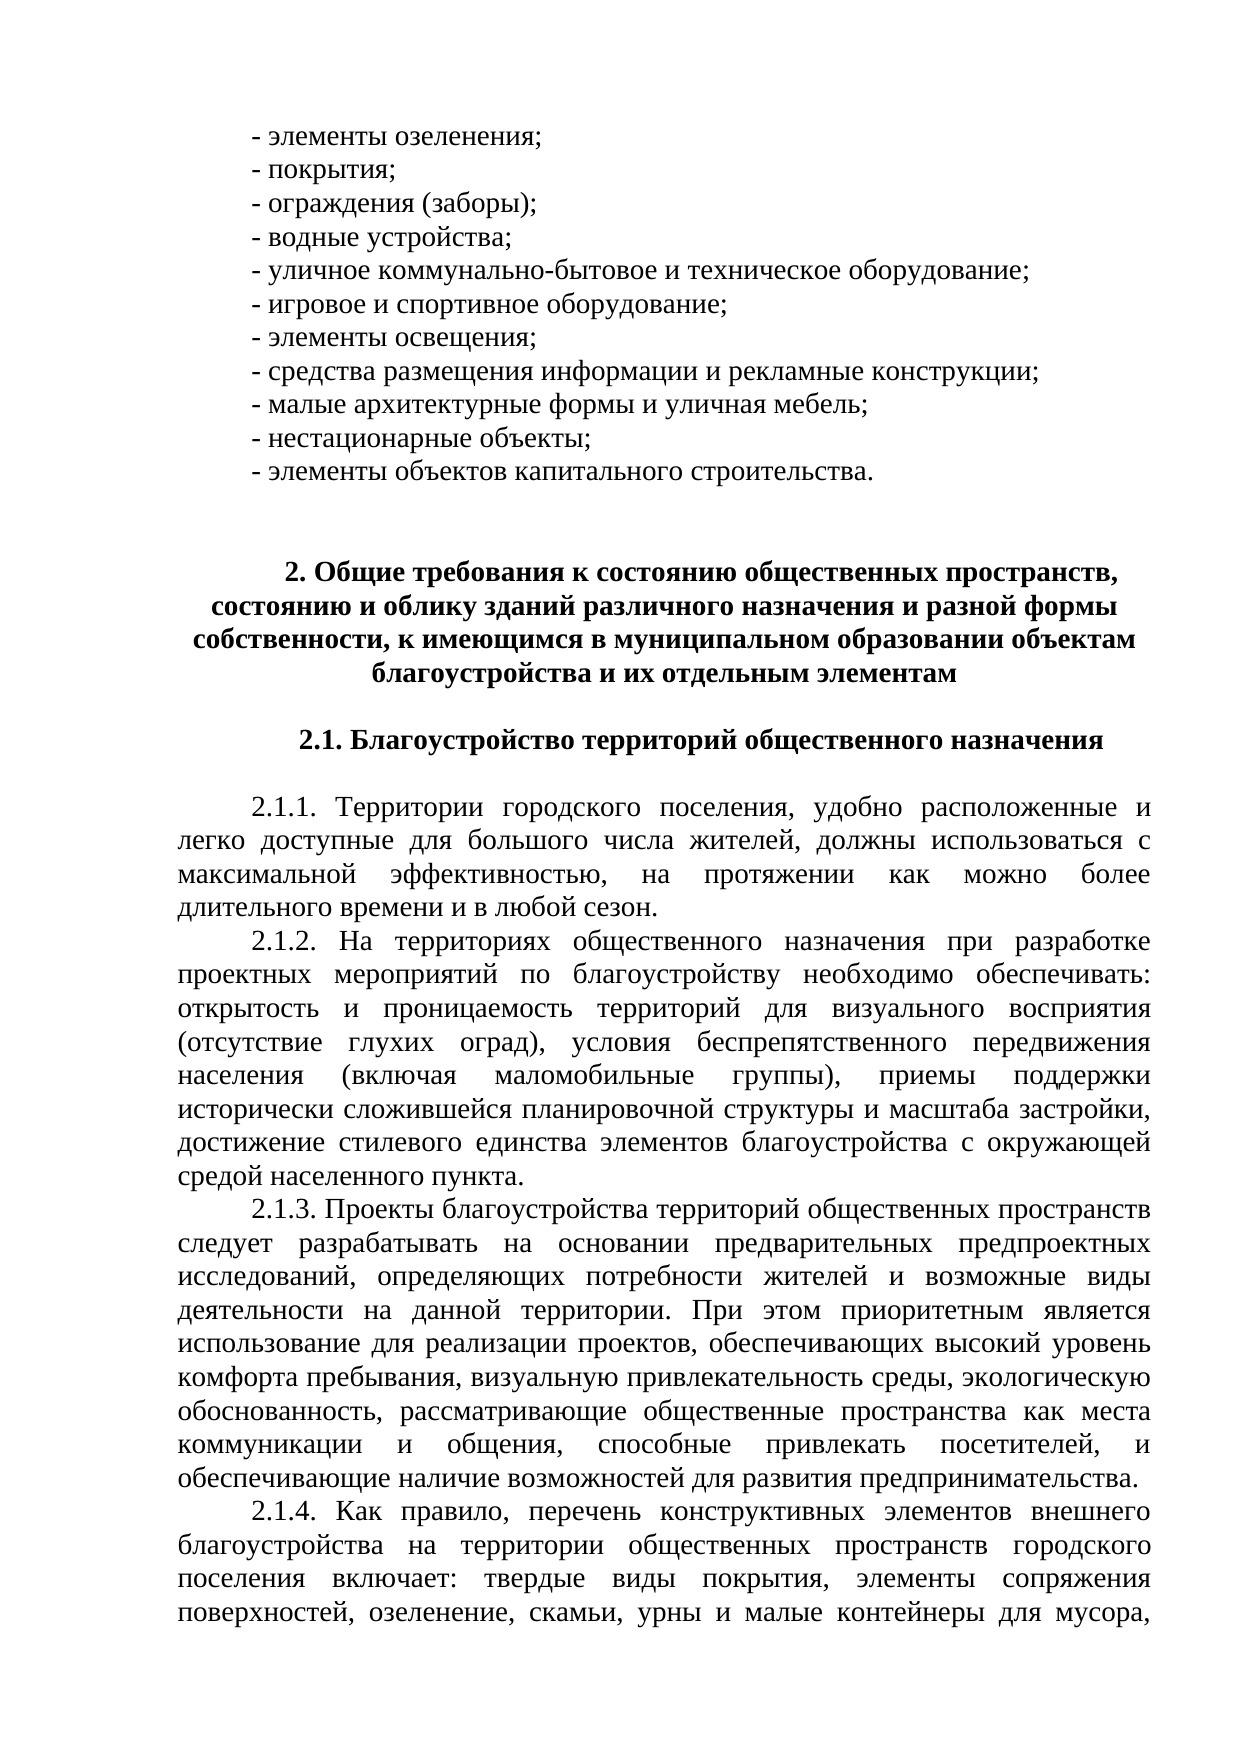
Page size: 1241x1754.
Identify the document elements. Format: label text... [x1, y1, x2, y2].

text 2. Общие требования к состоянию общественных пространств, состоянию и облику зданий различного назначения и разной формы собственности, к имеющимся в муниципальном образовании объектам благоустройства и их отдельным элементам [177, 554, 1152, 688]
text - уличное коммунально-бытовое и техническое оборудование; [177, 252, 1152, 286]
text 2.1.1. Территории городского поселения, удобно расположенные и легко доступные для большого числа жителей, должны использоваться с максимальной эффективностью, на протяжении как можно более длительного времени и в любой сезон. [177, 789, 1152, 923]
text - игровое и спортивное оборудование; [177, 286, 1152, 319]
text 2.1. Благоустройство территорий общественного назначения [177, 722, 1152, 755]
text - элементы озеленения; [177, 118, 1152, 152]
text 2.1.2. На территориях общественного назначения при разработке проектных мероприятий по благоустройству необходимо обеспечивать: открытость и проницаемость территорий для визуального восприятия (отсутствие глухих оград), условия беспрепятственного передвижения населения (включая маломобильные группы), приемы поддержки исторически сложившейся планировочной структуры и масштаба застройки, достижение стилевого единства элементов благоустройства с окружающей средой населенного пункта. [177, 923, 1152, 1191]
text - нестационарные объекты; [177, 420, 1152, 453]
text - ограждения (заборы); [177, 185, 1152, 219]
text - водные устройства; [177, 219, 1152, 252]
text - покрытия; [177, 152, 1152, 185]
text - элементы объектов капитального строительства. [177, 453, 1152, 487]
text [177, 1493, 1152, 1627]
text - средства размещения информации и рекламные конструкции; [177, 353, 1152, 386]
text 2.1.3. Проекты благоустройства территорий общественных пространств следует разрабатывать на основании предварительных предпроектных исследований, определяющих потребности жителей и возможные виды деятельности на данной территории. При этом приоритетным является использование для реализации проектов, обеспечивающих высокий уровень комфорта пребывания, визуальную привлекательность среды, экологическую обоснованность, рассматривающие общественные пространства как места коммуникации и общения, способные привлекать посетителей, и обеспечивающие наличие возможностей для развития предпринимательства. [177, 1191, 1152, 1493]
text - малые архитектурные формы и уличная мебель; [177, 386, 1152, 420]
text - элементы освещения; [177, 319, 1152, 353]
